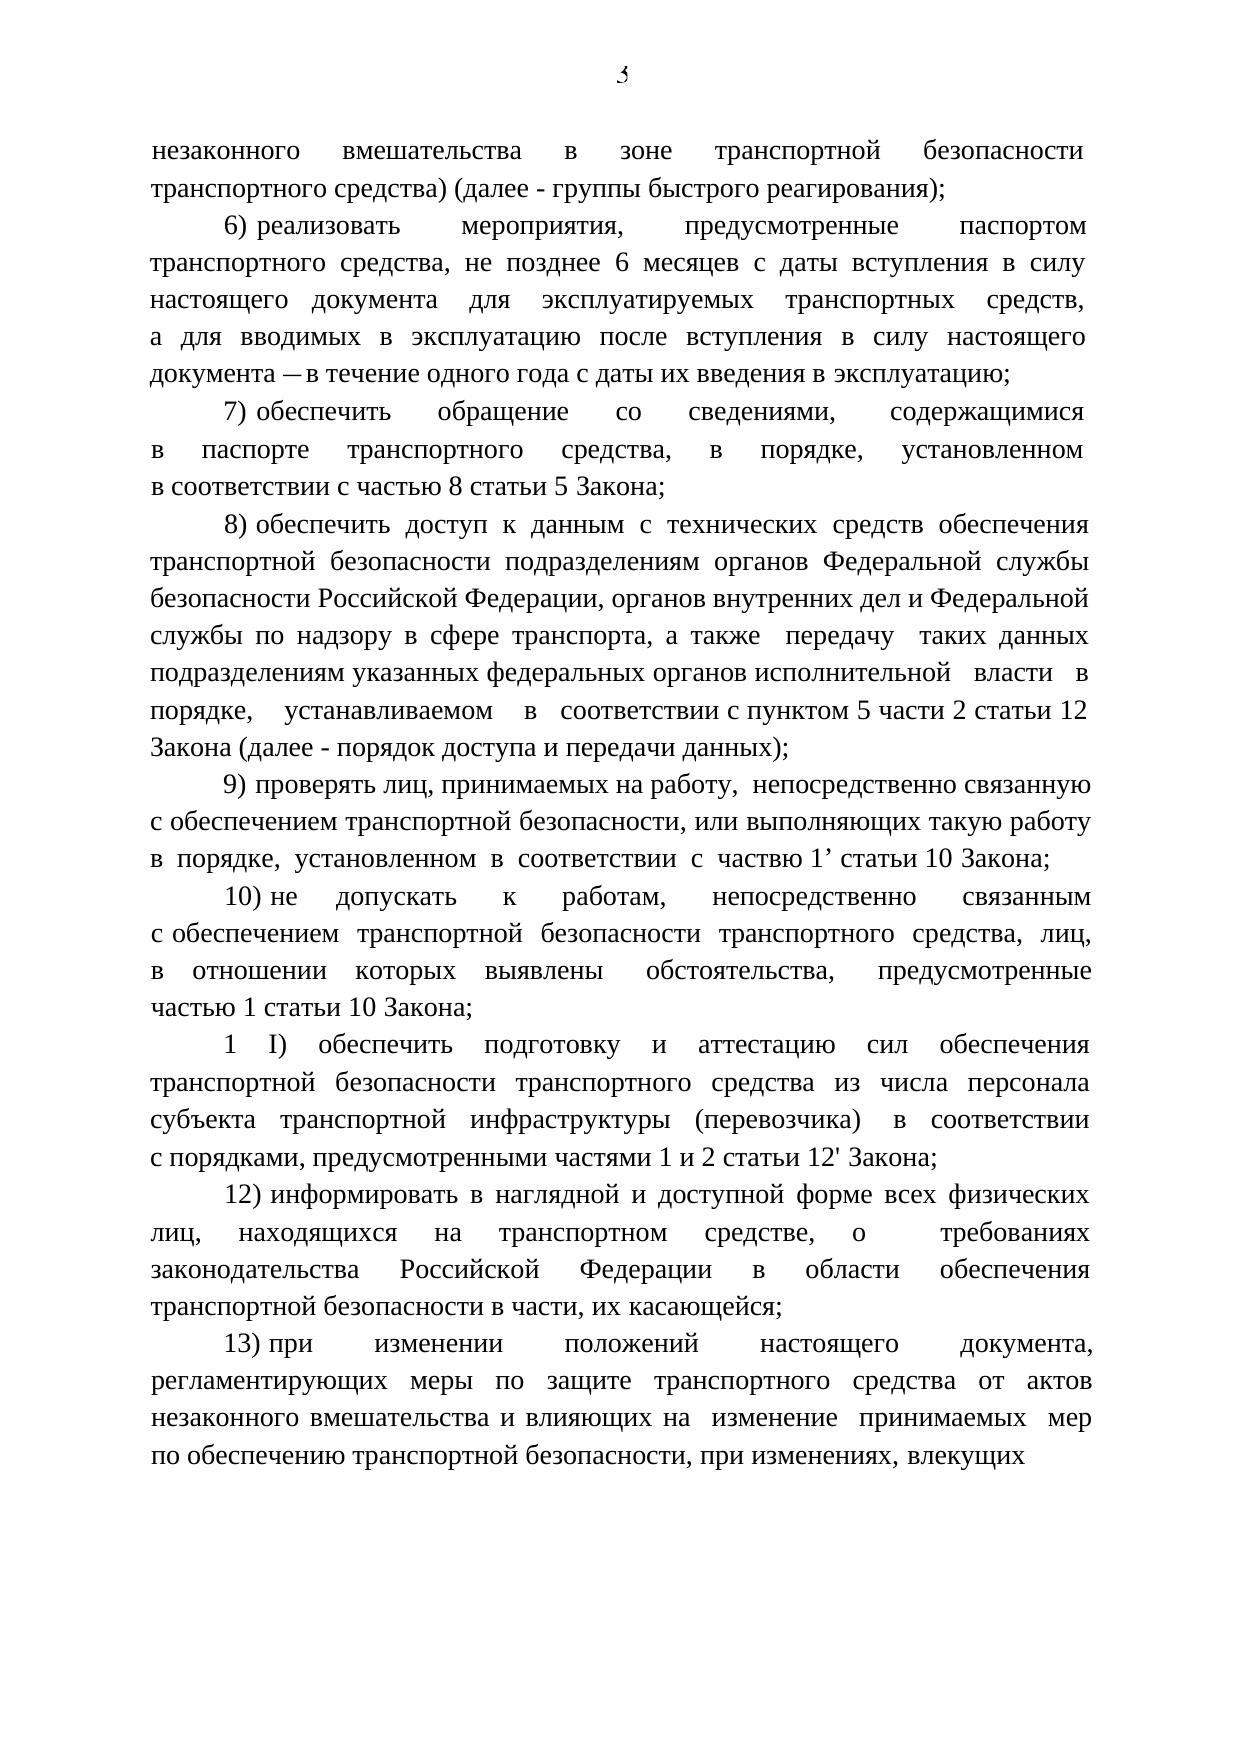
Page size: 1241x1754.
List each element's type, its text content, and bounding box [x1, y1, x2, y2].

list реализовать мероприятия, предусмотренные паспортом транспортного средства, не позднее 6 месяцев с даты вступления в силу настоящего документа для эксплуатируемых транспортных средств, а для вводимых в эксплуатацию после вступления в силу настоящего документа — в течение одного года с даты их введения в эксплуатацию; [149, 208, 1088, 389]
text незаконного вмешательства в зоне транспортной безопасности транспортного средства) (далее - группы быстрого реагирования); [151, 133, 1085, 203]
list не допускать к работам, непосредственно связанным с обеспечением транспортной безопасности транспортного средства, лиц, в отношении которых выявлены обстоятельства, предусмотренные частью 1 статьи 10 Закона; [151, 879, 1093, 1023]
text 1 I) обеспечить подготовку и аттестацию сил обеспечения транспортной безопасности транспортного средства из числа персонала субъекта транспортной инфраструктуры (перевозчика) в соответствии с порядками, предусмотренными частями 1 и 2 статьи 12' Закона; [150, 1027, 1091, 1172]
list информировать в наглядной и доступной форме всех физических лиц, находящихся на транспортном средстве, о требованиях законодательства Российской Федерации в области обеспечения транспортной безопасности в части, их касающейся; [150, 1177, 1091, 1321]
list при изменении положений настоящего документа, регламентирующих меры по защите транспортного средства от актов незаконного вмешательства и влияющих на изменение принимаемых мер по обеспечению транспортной безопасности, при изменениях, влекущих [151, 1326, 1094, 1470]
list обеспечить обращение со сведениями, содержащимися в паспорте транспортного средства, в порядке, установленном в соответствии с частью 8 статьи 5 Закона; [151, 394, 1087, 502]
list обеспечить доступ к данным с технических средств обеспечения транспортной безопасности подразделениям органов Федеральной службы безопасности Российской Федерации, органов внутренних дел и Федеральной службы по надзору в сфере транспорта, а также передачу таких данных подразделениям указанных федеральных органов исполнительной власти в порядке, устанавливаемом в соответствии с пунктом 5 части 2 статьи 12 Закона (далее - порядок доступа и передачи данных); [150, 507, 1090, 762]
picture [617, 66, 628, 83]
list проверять лиц, принимаемых на работу, непосредственно связанную с обеспечением транспортной безопасности, или выполняющих такую работу в порядке, установленном в соответствии с частвю 1’ статьи 10 Закона; [150, 767, 1093, 874]
